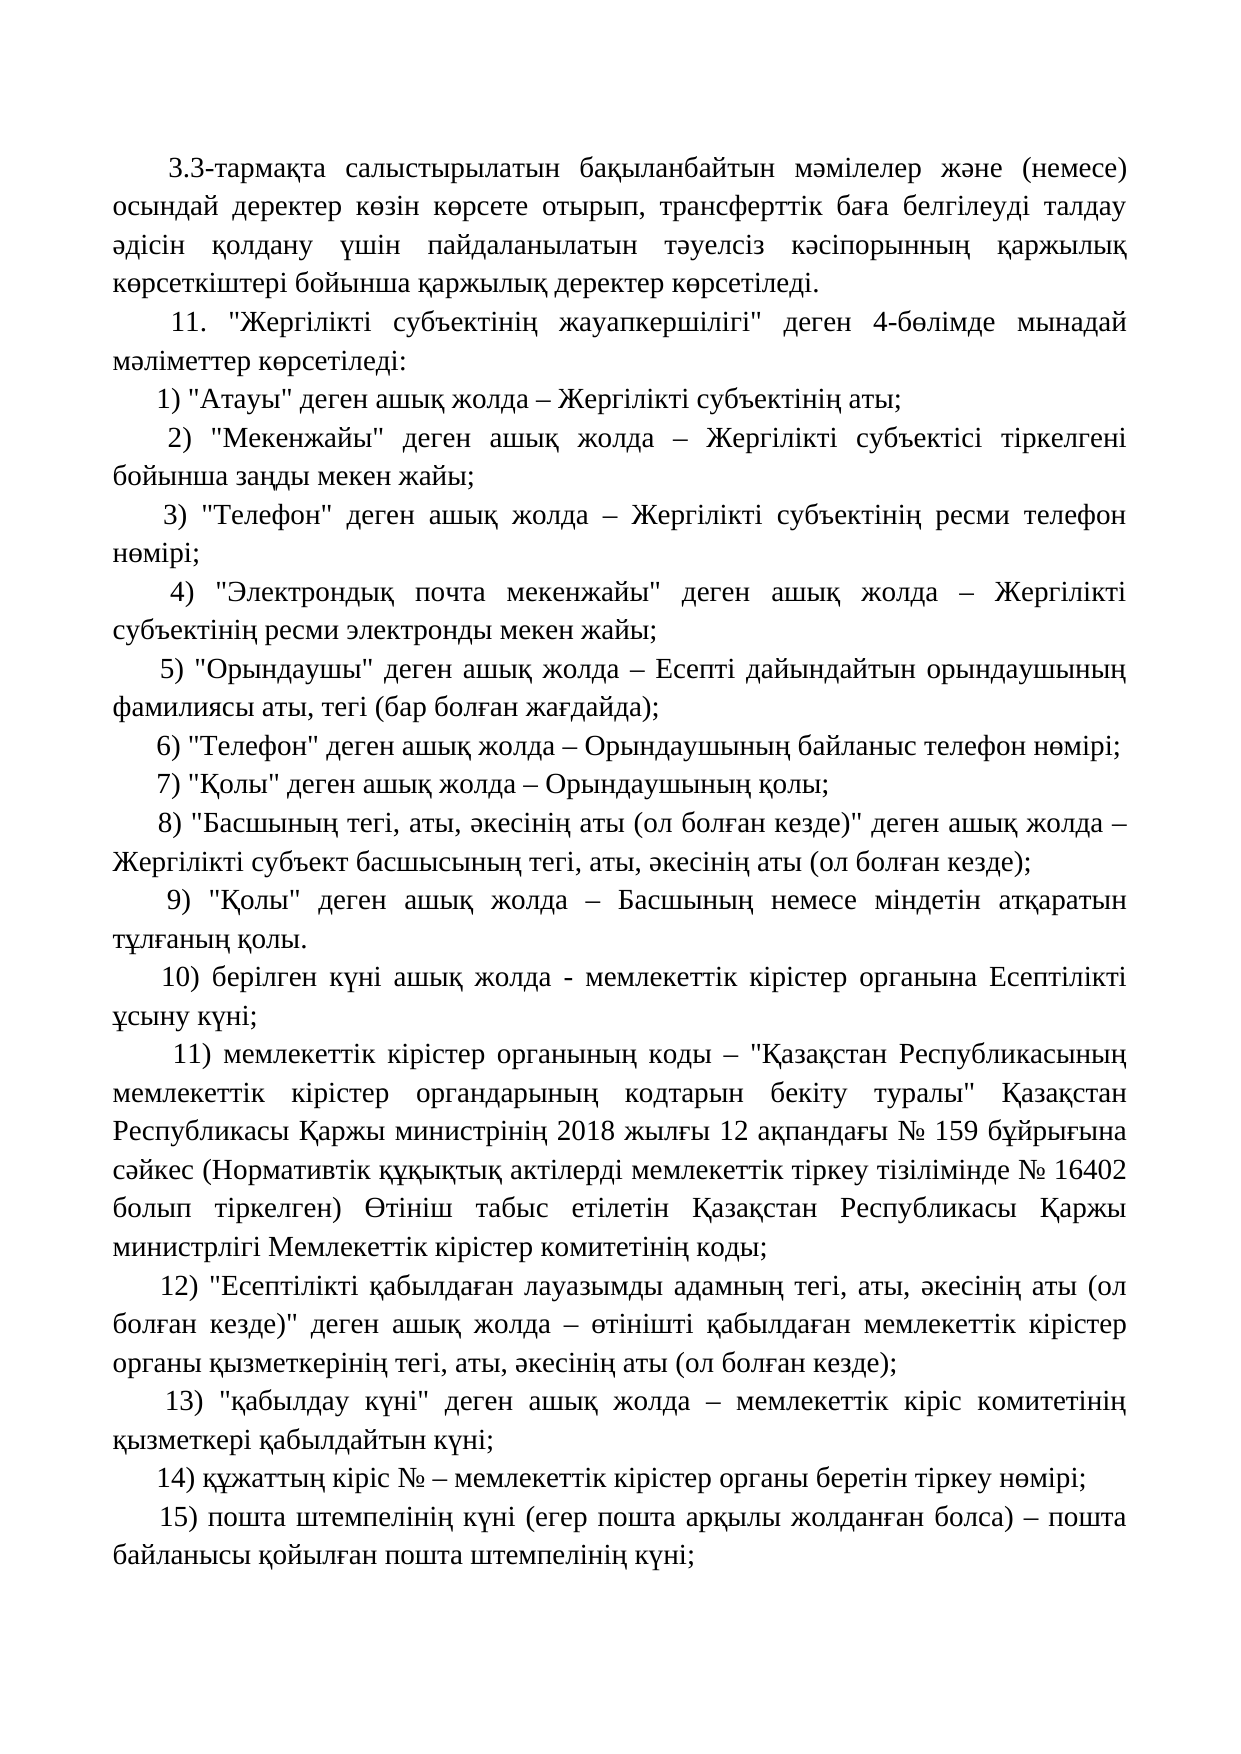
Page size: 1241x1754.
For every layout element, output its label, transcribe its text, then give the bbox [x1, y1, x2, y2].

text 15) пошта штемпелінің күні (егер пошта арқылы жолданған болса) – пошта байланысы қойылған пошта штемпелінің күні; [112, 1499, 1128, 1571]
text 9) "Қолы" деген ашық жолда – Басшының немесе міндетін атқаратын тұлғаның қолы. [112, 882, 1128, 954]
text 4) "Электрондық почта мекенжайы" деген ашық жолда – Жергілікті субъектінің ресми электронды мекен жайы; [112, 574, 1128, 646]
text 14) құжаттың кіріс № – мемлекеттік кірістер органы беретін тіркеу нөмірі; [112, 1460, 1128, 1494]
text 12) "Есептілікті қабылдаған лауазымды адамның тегі, аты, әкесінің аты (ол болған кезде)" деген ашық жолда – өтінішті қабылдаған мемлекеттік кірістер органы қызметкерінің тегі, аты, әкесінің аты (ол болған кезде); [112, 1268, 1128, 1378]
text 13) "қабылдау күні" деген ашық жолда – мемлекеттік кіріс комитетінің қызметкері қабылдайтын күні; [112, 1383, 1128, 1455]
text 8) "Басшының тегі, аты, әкесінің аты (ол болған кезде)" деген ашық жолда – Жергілікті субъект басшысының тегі, аты, әкесінің аты (ол болған кезде); [112, 805, 1128, 877]
text 7) "Қолы" деген ашық жолда – Орындаушының қолы; [112, 767, 1128, 800]
text 11) мемлекеттік кірістер органының коды – "Қазақстан Республикасының мемлекеттік кірістер органдарының кодтарын бекіту туралы" Қазақстан Республикасы Қаржы министрінің 2018 жылғы 12 ақпандағы № 159 бұйрығына сәйкес (Нормативтік құқықтық актілерді мемлекеттік тіркеу тізілімінде № 16402 болып тіркелген) Өтініш табыс етілетін Қазақстан Республикасы Қаржы министрлігі Мемлекеттік кірістер комитетінің коды; [112, 1036, 1128, 1263]
text 3) "Телефон" деген ашық жолда – Жергілікті субъектінің ресми телефон нөмірі; [112, 497, 1128, 569]
text 5) "Орындаушы" деген ашық жолда – Есепті дайындайтын орындаушының фамилиясы аты, тегі (бар болған жағдайда); [112, 651, 1128, 723]
text 6) "Телефон" деген ашық жолда – Орындаушының байланыс телефон нөмірі; [112, 728, 1128, 762]
text 10) берілген күні ашық жолда - мемлекеттік кірістер органына Есептілікті ұсыну күні; [112, 959, 1128, 1031]
text 2) "Мекенжайы" деген ашық жолда – Жергілікті субъектісі тіркелгені бойынша заңды мекен жайы; [112, 420, 1128, 492]
text 3.3-тармақта салыстырылатын бақыланбайтын мәмілелер және (немесе) осындай деректер көзін көрсете отырып, трансферттік баға белгілеуді талдау әдісін қолдану үшін пайдаланылатын тәуелсіз кәсіпорынның қаржылық көрсеткіштері бойынша қаржылық деректер көрсетіледі. [112, 150, 1128, 299]
text 11. "Жергілікті субъектінің жауапкершілігі" деген 4-бөлімде мынадай мәліметтер көрсетіледі: [112, 304, 1128, 376]
text 1) "Атауы" деген ашық жолда – Жергілікті субъектінің аты; [112, 381, 1128, 415]
